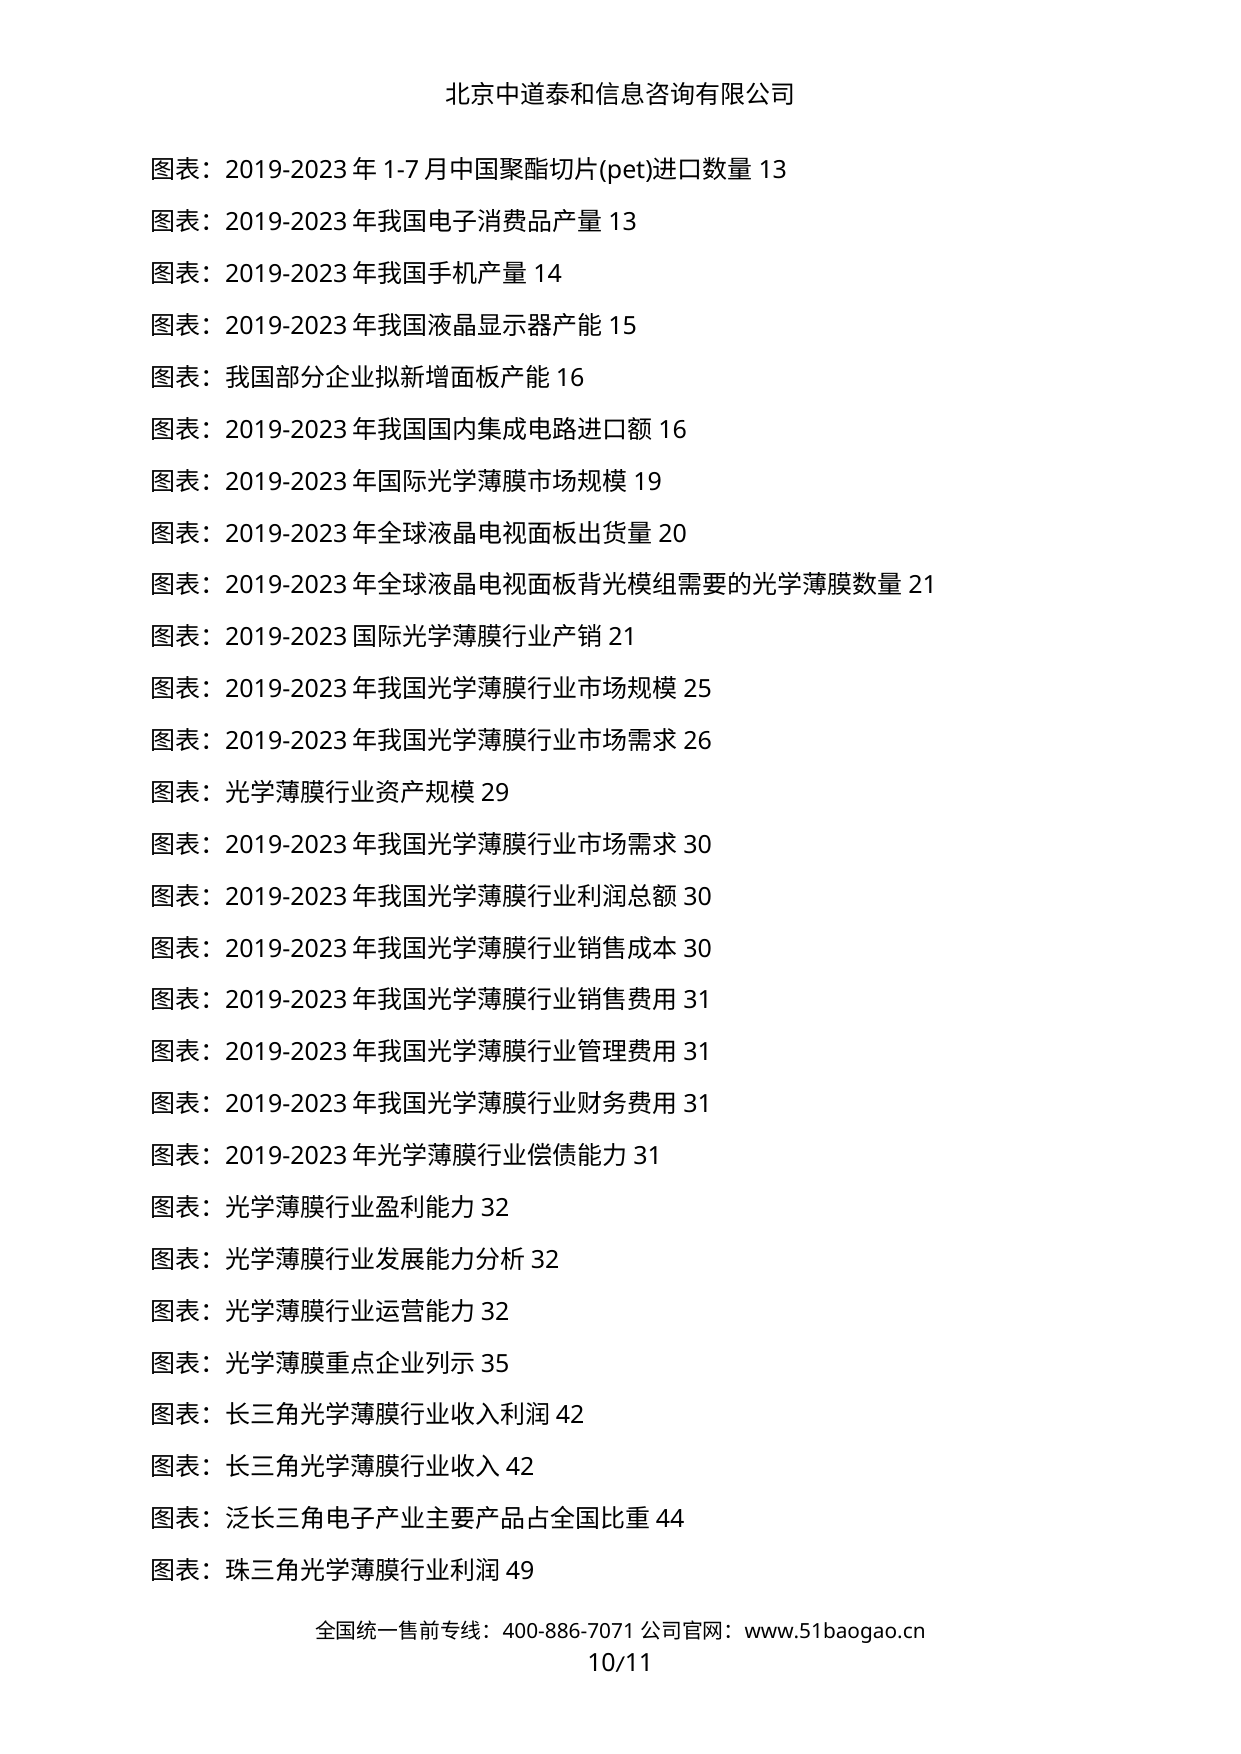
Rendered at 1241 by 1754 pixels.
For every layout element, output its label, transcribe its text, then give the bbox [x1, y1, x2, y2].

text 图表：长三角光学薄膜行业收入利润 42 [150, 1395, 1090, 1431]
text 图表：光学薄膜行业发展能力分析 32 [150, 1239, 1090, 1276]
text 图表：2019-2023年我国电子消费品产量 13 [150, 202, 1090, 238]
text 图表：2019-2023年我国光学薄膜行业市场规模 25 [150, 669, 1090, 705]
text 图表：2019-2023年我国国内集成电路进口额 16 [150, 409, 1090, 446]
text 图表：光学薄膜行业运营能力 32 [150, 1291, 1090, 1327]
text 图表：2019-2023国际光学薄膜行业产销 21 [150, 617, 1090, 653]
text 图表：光学薄膜行业盈利能力 32 [150, 1187, 1090, 1224]
text 图表：2019-2023年1-7月中国聚酯切片(pet)进口数量 13 [150, 150, 1090, 186]
text 图表：2019-2023年光学薄膜行业偿债能力 31 [150, 1136, 1090, 1172]
text 图表：长三角光学薄膜行业收入 42 [150, 1447, 1090, 1483]
text 图表：2019-2023年我国光学薄膜行业财务费用 31 [150, 1084, 1090, 1120]
text 图表：2019-2023年国际光学薄膜市场规模 19 [150, 461, 1090, 497]
text 图表：光学薄膜重点企业列示 35 [150, 1343, 1090, 1379]
text 图表：2019-2023年我国光学薄膜行业利润总额 30 [150, 876, 1090, 912]
text 图表：2019-2023年全球液晶电视面板出货量 20 [150, 513, 1090, 549]
text 图表：光学薄膜行业资产规模 29 [150, 772, 1090, 809]
text 图表：2019-2023年我国手机产量 14 [150, 254, 1090, 290]
text 图表：2019-2023年我国光学薄膜行业管理费用 31 [150, 1032, 1090, 1068]
text 图表：2019-2023年我国光学薄膜行业市场需求 30 [150, 824, 1090, 861]
text 图表：2019-2023年全球液晶电视面板背光模组需要的光学薄膜数量 21 [150, 565, 1090, 601]
text 图表：2019-2023年我国光学薄膜行业销售费用 31 [150, 980, 1090, 1016]
text 图表：2019-2023年我国光学薄膜行业市场需求 26 [150, 721, 1090, 757]
text 图表：珠三角光学薄膜行业利润 49 [150, 1551, 1090, 1587]
text 图表：泛长三角电子产业主要产品占全国比重 44 [150, 1499, 1090, 1535]
text 图表：2019-2023年我国液晶显示器产能 15 [150, 306, 1090, 342]
text 图表：2019-2023年我国光学薄膜行业销售成本 30 [150, 928, 1090, 964]
text 图表：我国部分企业拟新增面板产能 16 [150, 357, 1090, 394]
